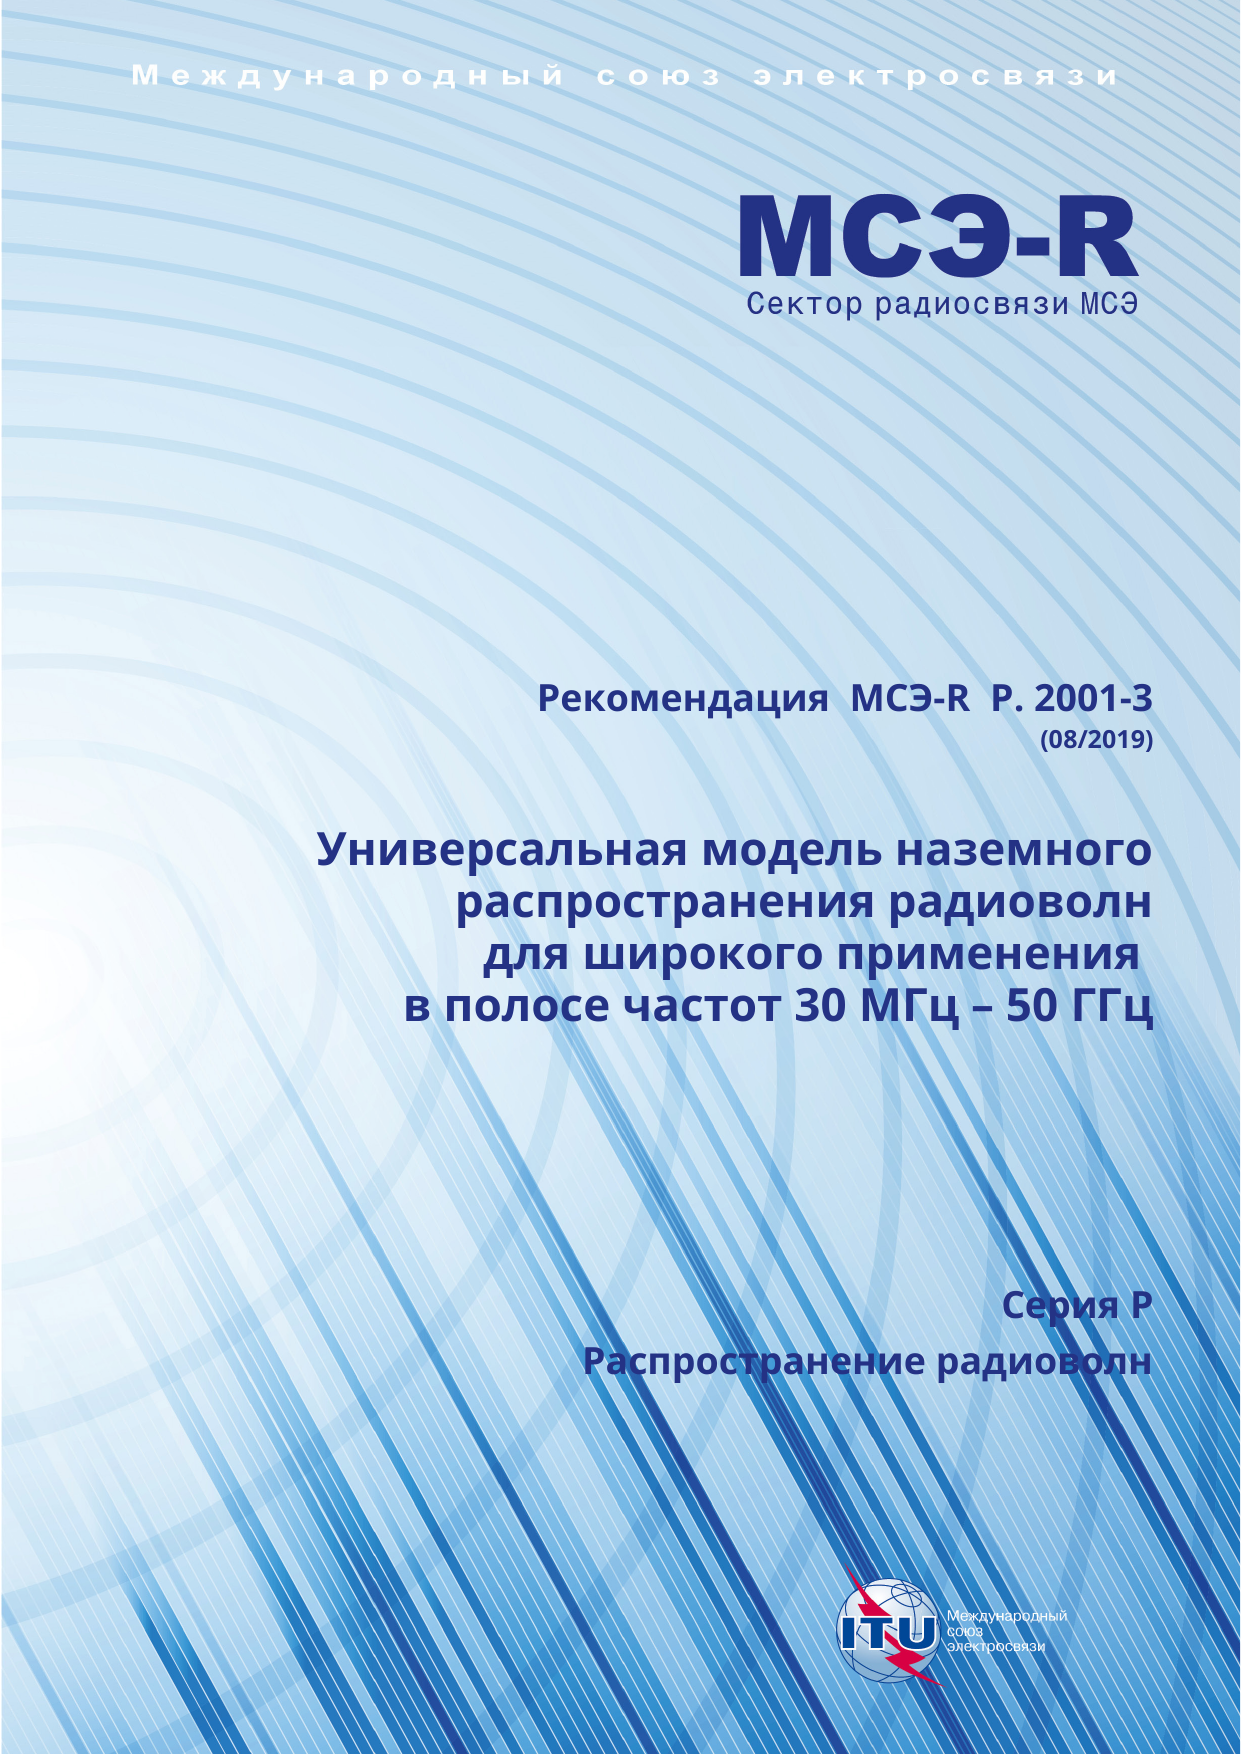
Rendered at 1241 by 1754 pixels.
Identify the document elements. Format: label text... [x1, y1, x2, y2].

picture [1, 0, 1241, 1754]
table_cell Универсальная модель наземного распространения радиоволн для широкого применения в полосе частот 30 МГц – 50 ГГц [114, 755, 1164, 1092]
table_cell Серия P Распространение радиоволн [114, 1092, 1164, 1438]
table_header Рекомендация МСЭ-R P. 2001-3 (08/2019) [114, 580, 1164, 755]
